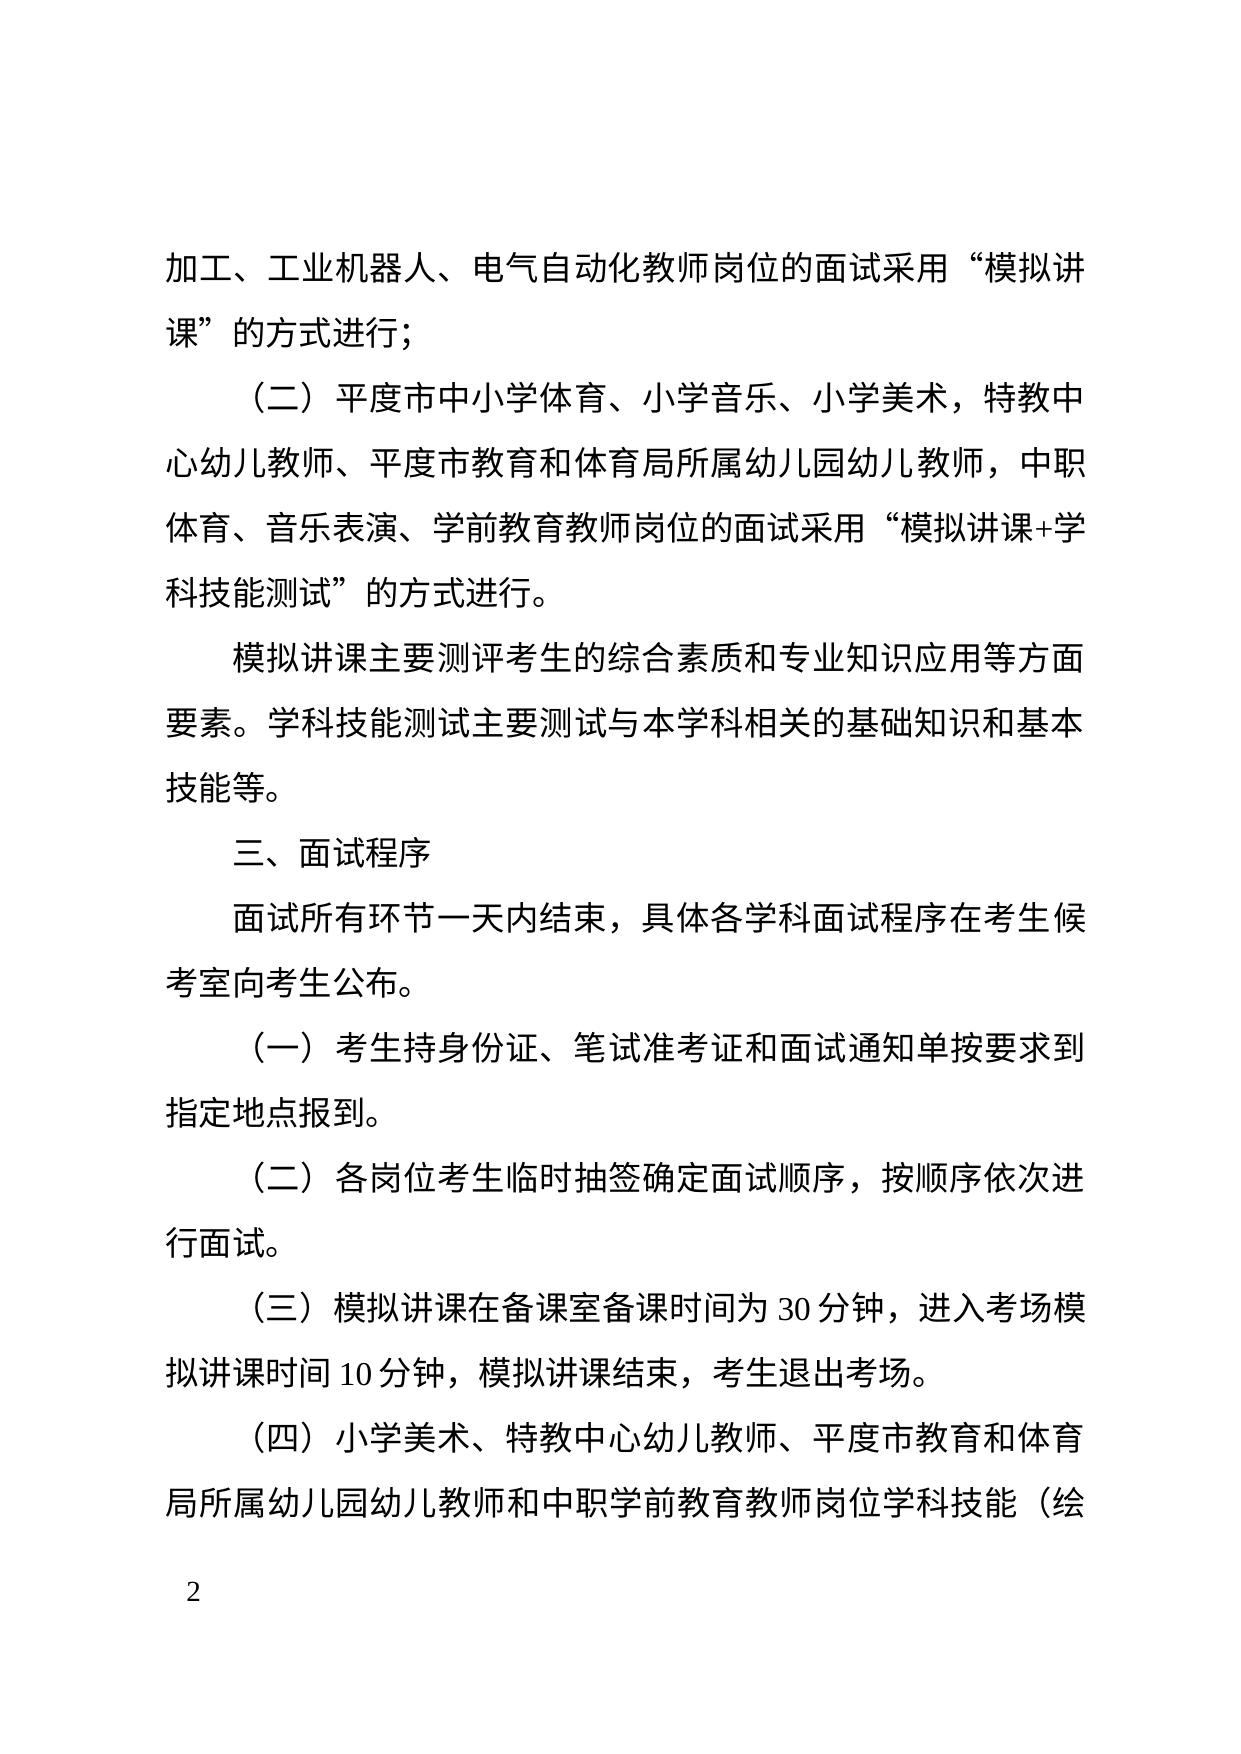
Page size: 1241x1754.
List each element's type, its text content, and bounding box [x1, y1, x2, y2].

text （二）平度市中小学体育、小学音乐、小学美术，特教中心幼儿教师、平度市教育和体育局所属幼儿园幼儿教师，中职体育、音乐表演、学前教育教师岗位的面试采用“模拟讲课+学科技能测试”的方式进行。 [165, 363, 1087, 623]
text （三）模拟讲课在备课室备课时间为30分钟，进入考场模拟讲课时间10分钟，模拟讲课结束，考生退出考场。 [165, 1273, 1087, 1403]
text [165, 233, 1087, 363]
text 模拟讲课主要测评考生的综合素质和专业知识应用等方面要素。学科技能测试主要测试与本学科相关的基础知识和基本技能等。 [165, 623, 1087, 818]
text 面试所有环节一天内结束，具体各学科面试程序在考生候考室向考生公布。 [165, 883, 1087, 1013]
text 三、面试程序 [165, 818, 1087, 883]
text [165, 1403, 1087, 1533]
text （一）考生持身份证、笔试准考证和面试通知单按要求到指定地点报到。 [165, 1013, 1087, 1143]
text （二）各岗位考生临时抽签确定面试顺序，按顺序依次进行面试。 [165, 1143, 1087, 1273]
